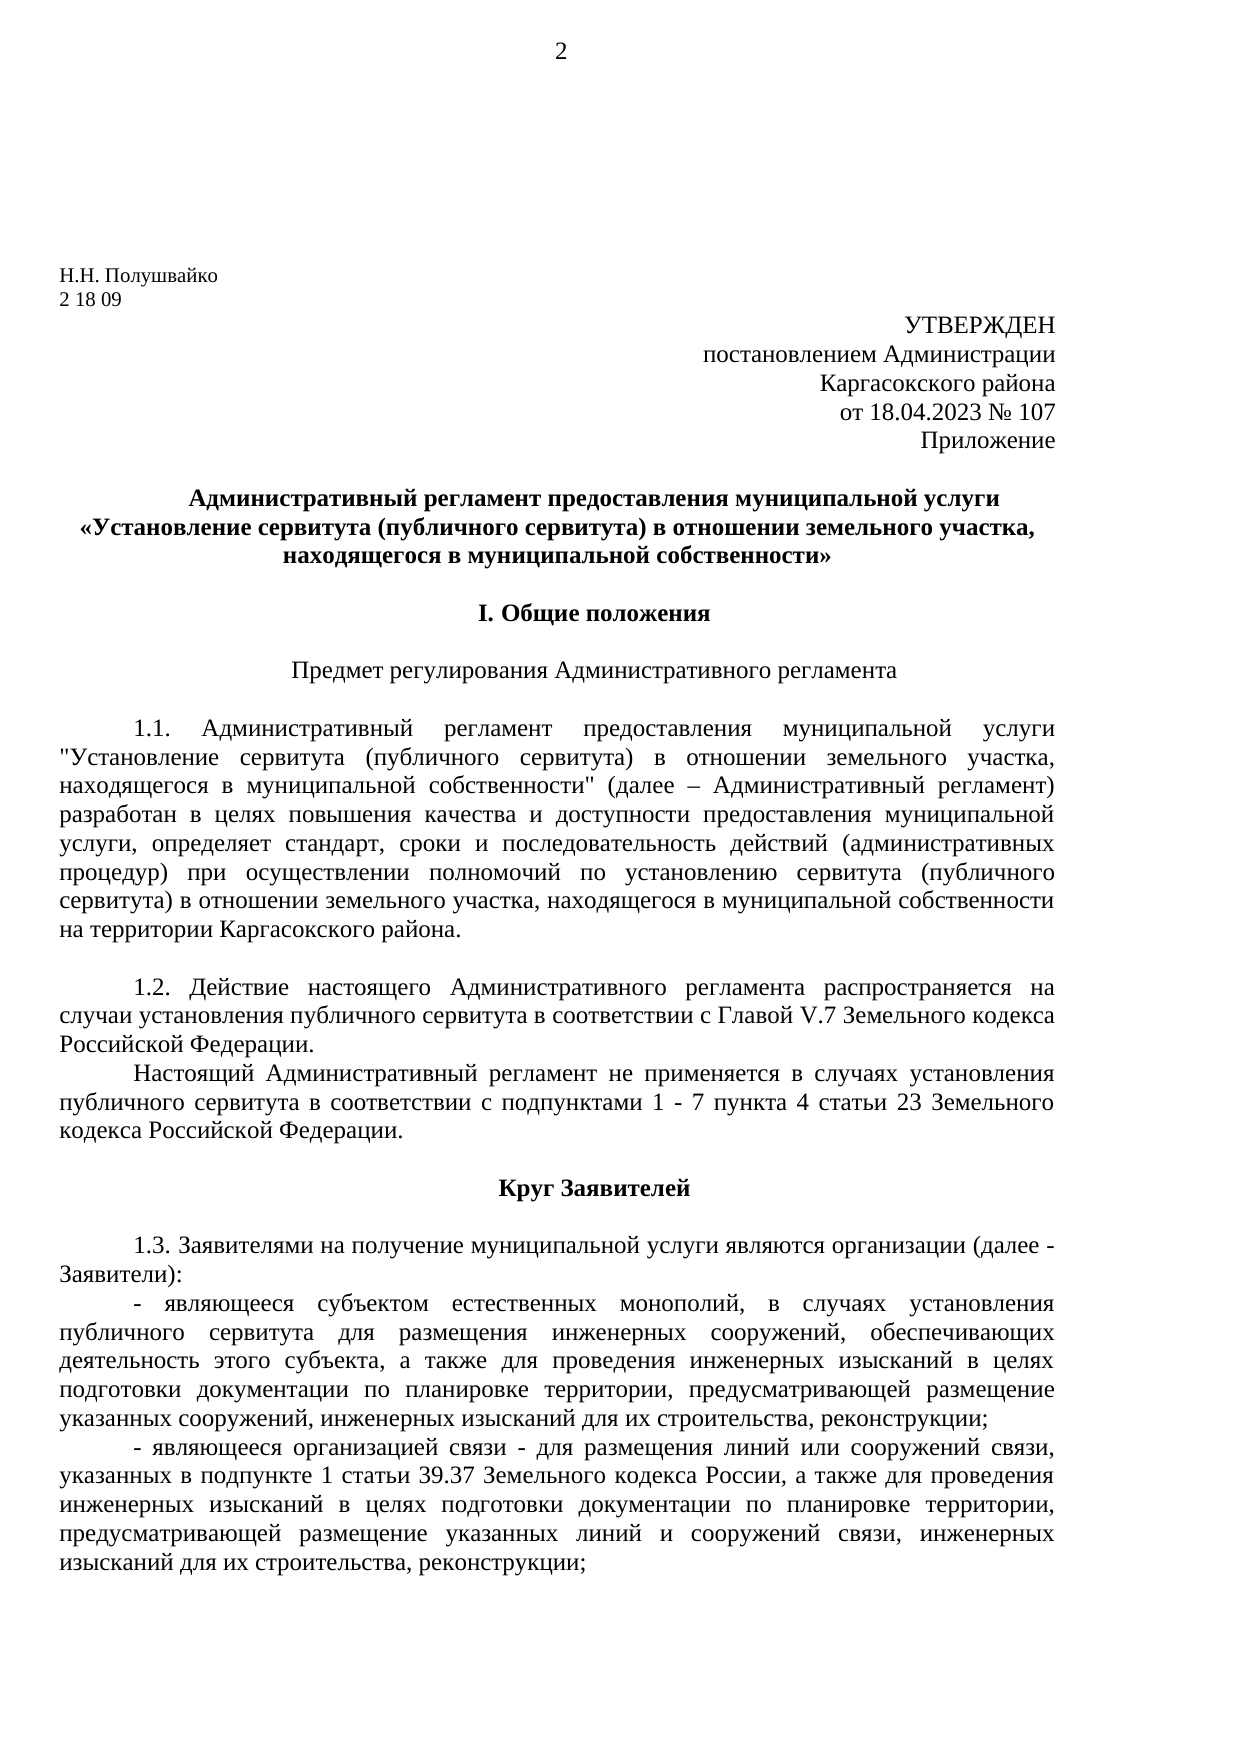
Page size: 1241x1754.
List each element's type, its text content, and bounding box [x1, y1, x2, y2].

text Круг Заявителей [59, 1173, 1056, 1202]
text - являющееся организацией связи - для размещения линий или сооружений связи, указанных в подпункте 1 статьи 39.37 Земельного кодекса России, а также для проведения инженерных изысканий в целях подготовки документации по планировке территории, предусматривающей размещение указанных линий и сооружений связи, инженерных изысканий для их строительства, реконструкции; [59, 1432, 1056, 1576]
text от 18.04.2023 № 107 [59, 397, 1056, 426]
text 1.3. Заявителями на получение муниципальной услуги являются организации (далее - Заявители): [59, 1231, 1056, 1288]
text Приложение [59, 426, 1056, 454]
text - являющееся субъектом естественных монополий, в случаях установления публичного сервитута для размещения инженерных сооружений, обеспечивающих деятельность этого субъекта, а также для проведения инженерных изысканий в целях подготовки документации по планировке территории, предусматривающей размещение указанных сооружений, инженерных изысканий для их строительства, реконструкции; [59, 1288, 1056, 1432]
text Каргасокского района [59, 368, 1056, 397]
text Предмет регулирования Административного регламента [59, 656, 1056, 684]
table_cell Н.Н. Полушвайко 2 18 09 [48, 118, 1045, 311]
text I. Общие положения [59, 598, 1056, 627]
text 1.1. Административный регламент предоставления муниципальной услуги "Установление сервитута (публичного сервитута) в отношении земельного участка, находящегося в муниципальной собственности" (далее – Административный регламент) разработан в целях повышения качества и доступности предоставления муниципальной услуги, определяет стандарт, сроки и последовательность действий (административных процедур) при осуществлении полномочий по установлению сервитута (публичного сервитута) в отношении земельного участка, находящегося в муниципальной собственности на территории Каргасокского района. [59, 713, 1056, 943]
text УТВЕРЖДЕН [59, 311, 1056, 339]
text Административный регламент предоставления муниципальной услуги «Установление сервитута (публичного сервитута) в отношении земельного участка, находящегося в муниципальной собственности» [59, 483, 1056, 569]
text постановлением Администрации [59, 339, 1056, 368]
text Настоящий Административный регламент не применяется в случаях установления публичного сервитута в соответствии с подпунктами 1 - 7 пункта 4 статьи 23 Земельного кодекса Российской Федерации. [59, 1058, 1056, 1144]
text 1.2. Действие настоящего Административного регламента распространяется на случаи установления публичного сервитута в соответствии с Главой V.7 Земельного кодекса Российской Федерации. [59, 972, 1056, 1058]
